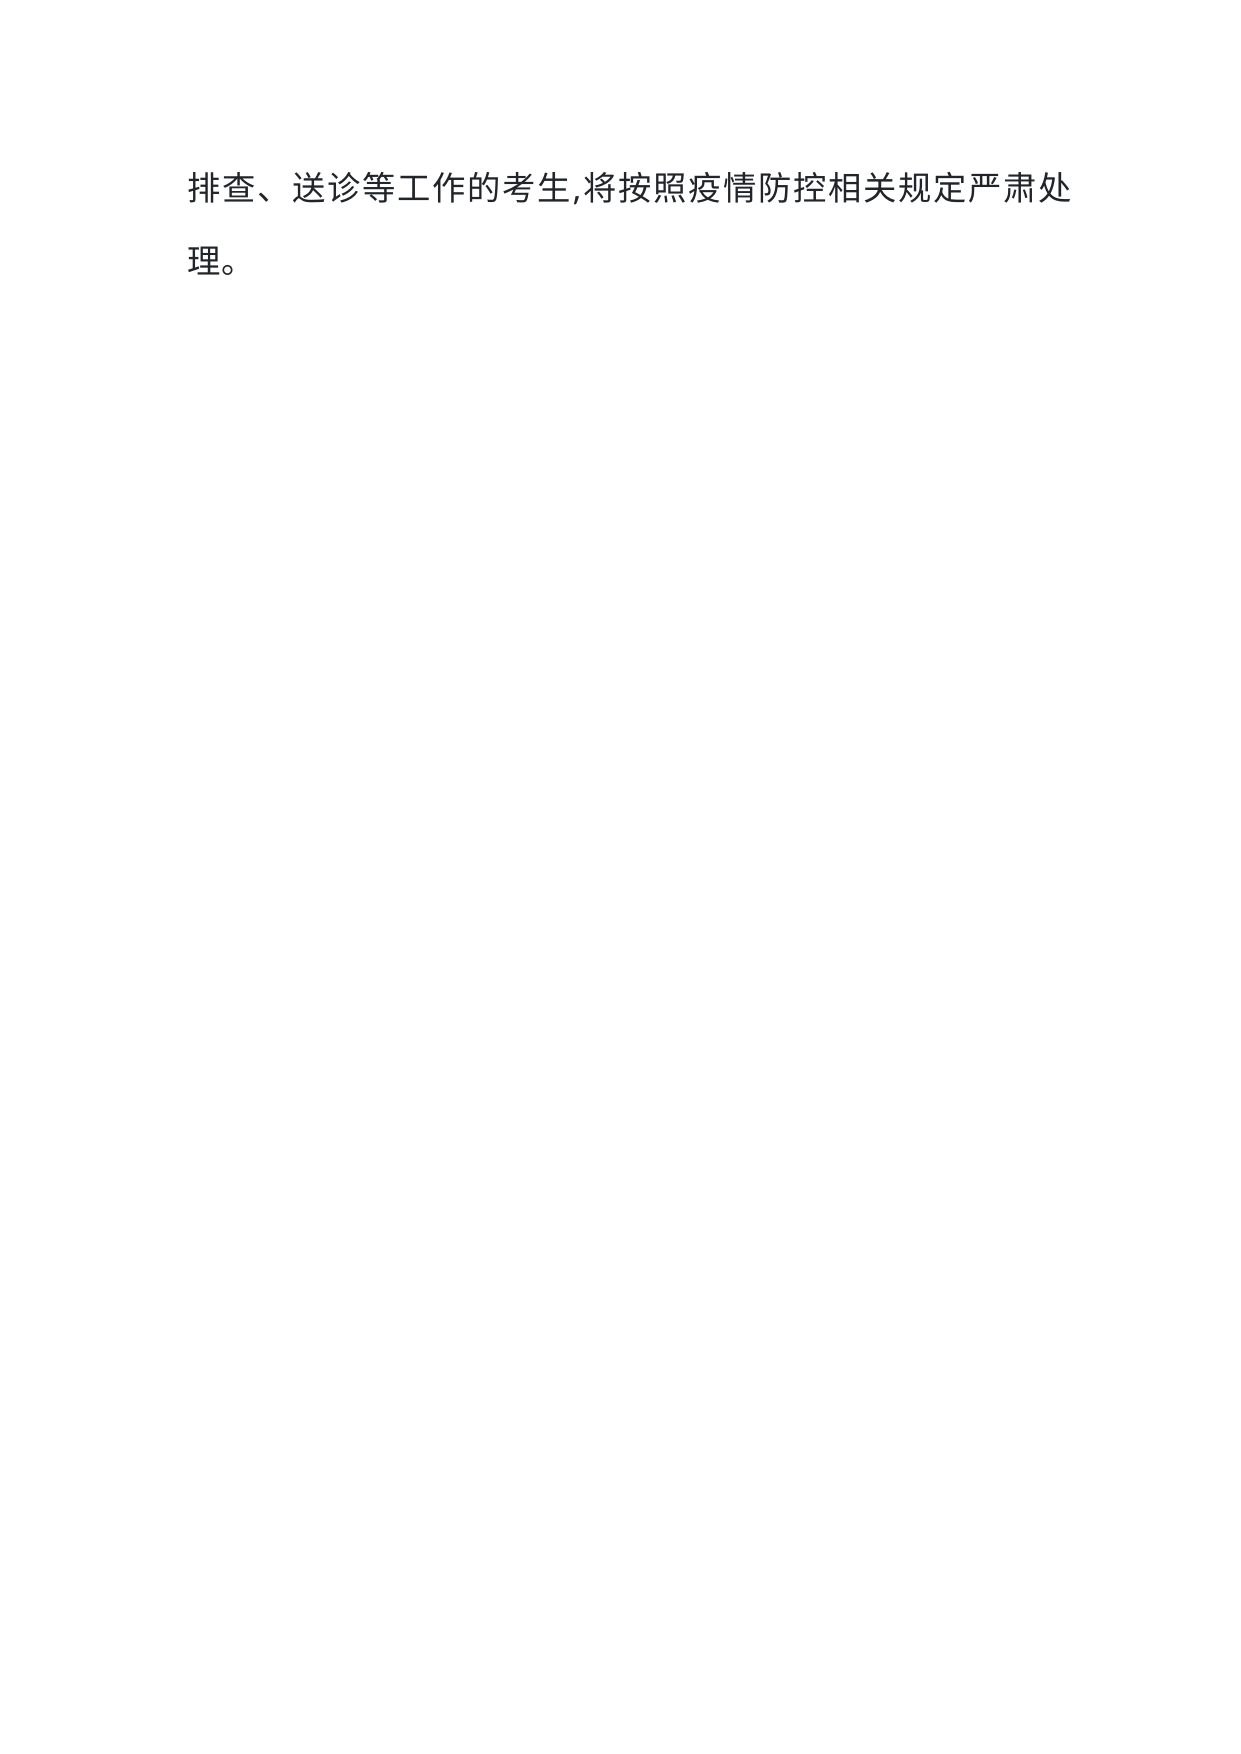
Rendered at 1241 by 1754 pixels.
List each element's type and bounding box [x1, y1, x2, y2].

text [187, 162, 1071, 283]
